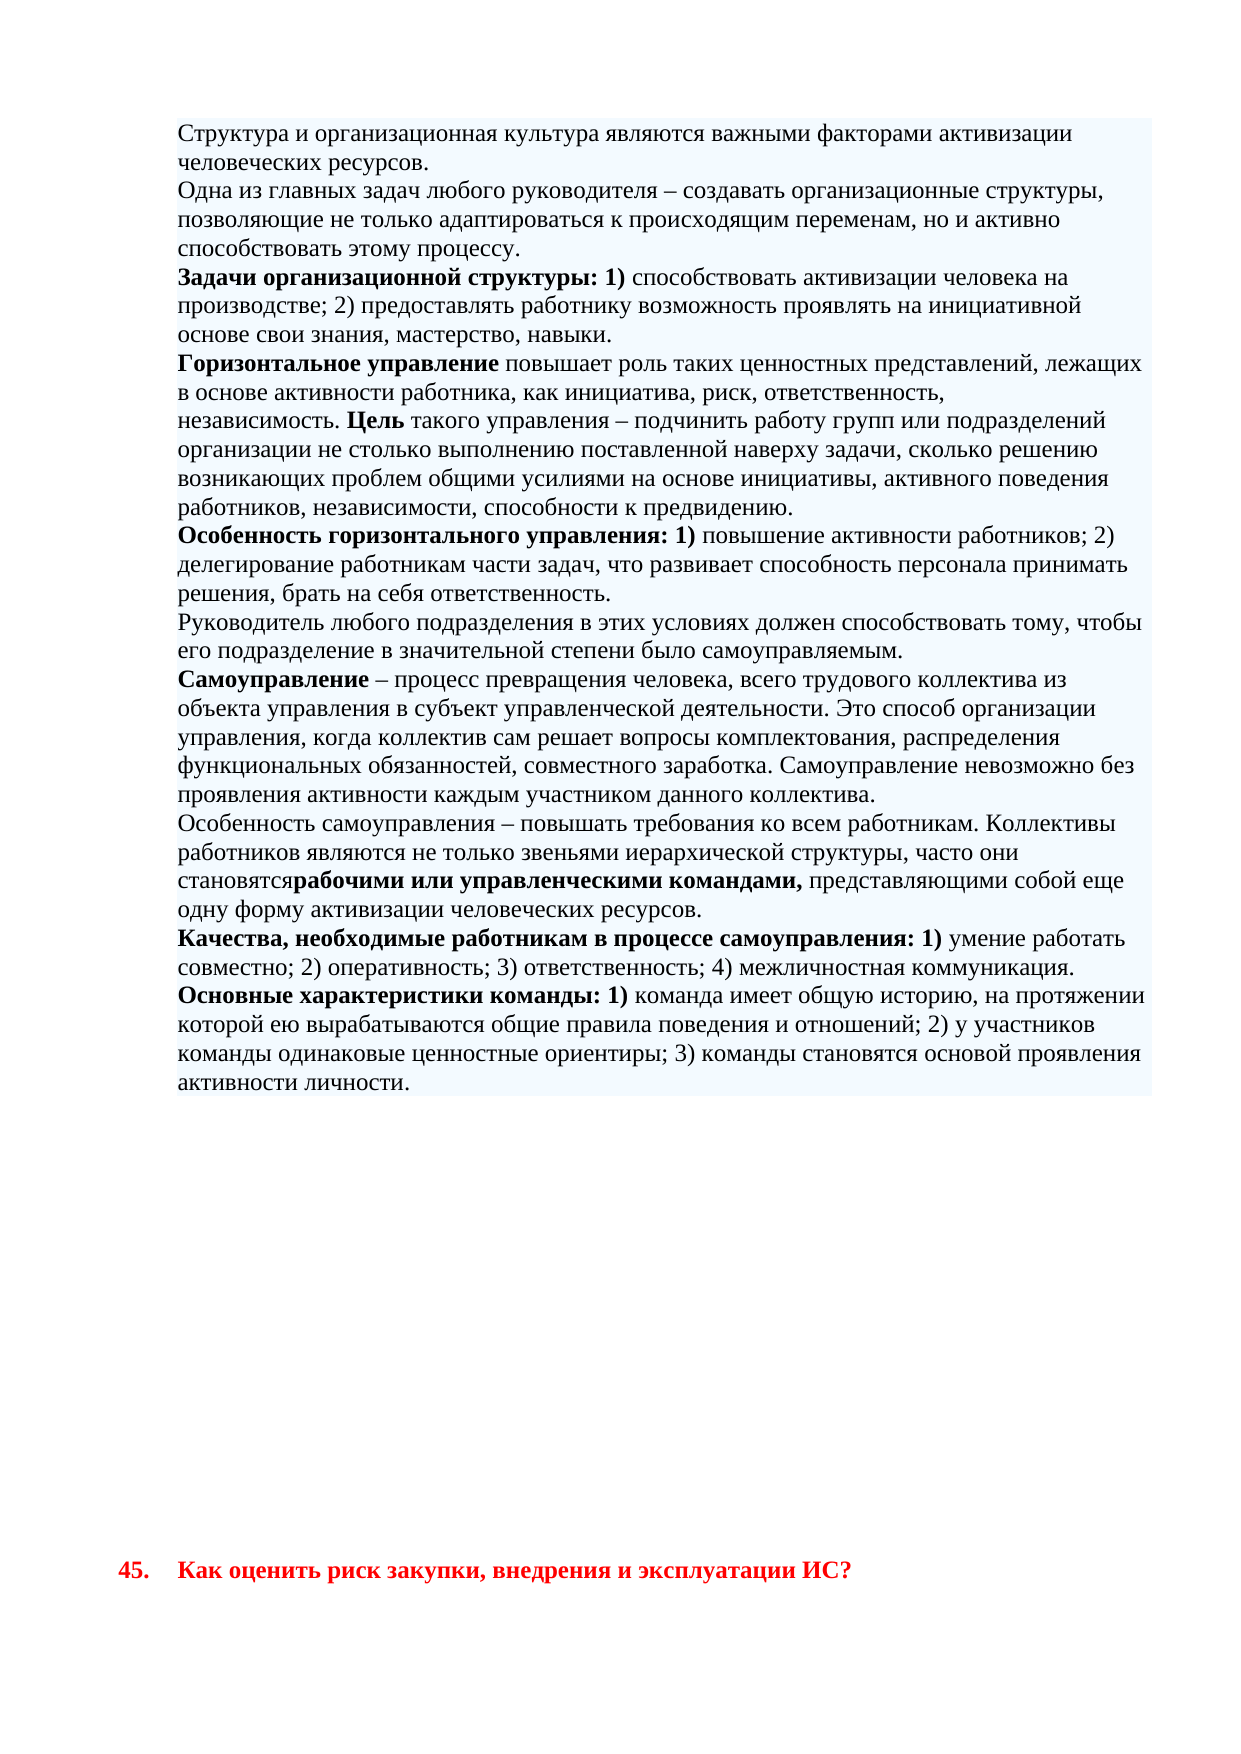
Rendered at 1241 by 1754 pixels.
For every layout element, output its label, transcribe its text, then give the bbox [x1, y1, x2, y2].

text Особенность самоуправления – повышать требования ко всем работникам. Коллективы работников являются не только звеньями иерархической структуры, часто они становятсярабочими или управленческими командами, представляющими собой еще одну форму активизации человеческих ресурсов. [177, 808, 1152, 923]
text Основные характеристики команды: 1) команда имеет общую историю, на протяжении которой ею вырабатываются общие правила поведения и отношений; 2) у участников команды одинаковые ценностные ориентиры; 3) команды становятся основой проявления активности личности. [177, 981, 1152, 1096]
text Горизонтальное управление повышает роль таких ценностных представлений, лежащих в основе активности работника, как инициатива, риск, ответственность, независимость. Цель такого управления – подчинить работу групп или подразделений организации не столько выполнению поставленной наверху задачи, сколько решению возникающих проблем общими усилиями на основе инициативы, активного поведения работников, независимости, способности к предвидению. [177, 348, 1152, 521]
text Одна из главных задач любого руководителя – создавать организационные структуры, позволяющие не только адаптироваться к происходящим переменам, но и активно способствовать этому процессу. [177, 176, 1152, 262]
text Задачи организационной структуры: 1) способствовать активизации человека на производстве; 2) предоставлять работнику возможность проявлять на инициативной основе свои знания, мастерство, навыки. [177, 262, 1152, 348]
text Самоуправление – процесс превращения человека, всего трудового коллектива из объекта управления в субъект управленческой деятельности. Это способ организации управления, когда коллектив сам решает вопросы комплектования, распределения функциональных обязанностей, совместного заработка. Самоуправление невозможно без проявления активности каждым участником данного коллектива. [177, 664, 1152, 808]
text Руководитель любого подразделения в этих условиях должен способствовать тому, чтобы его подразделение в значительной степени было самоуправляемым. [177, 607, 1152, 664]
text Особенность горизонтального управления: 1) повышение активности работников; 2) делегирование работникам части задач, что развивает способность персонала принимать решения, брать на себя ответственность. [177, 521, 1152, 607]
text Структура и организационная культура являются важными факторами активизации человеческих ресурсов. [177, 118, 1152, 176]
text Качества, необходимые работникам в процессе самоуправления: 1) умение работать совместно; 2) оперативность; 3) ответственность; 4) межличностная коммуникация. [177, 923, 1152, 981]
list Как оценить риск закупки, внедрения и эксплуатации ИС? [118, 1556, 1152, 1584]
